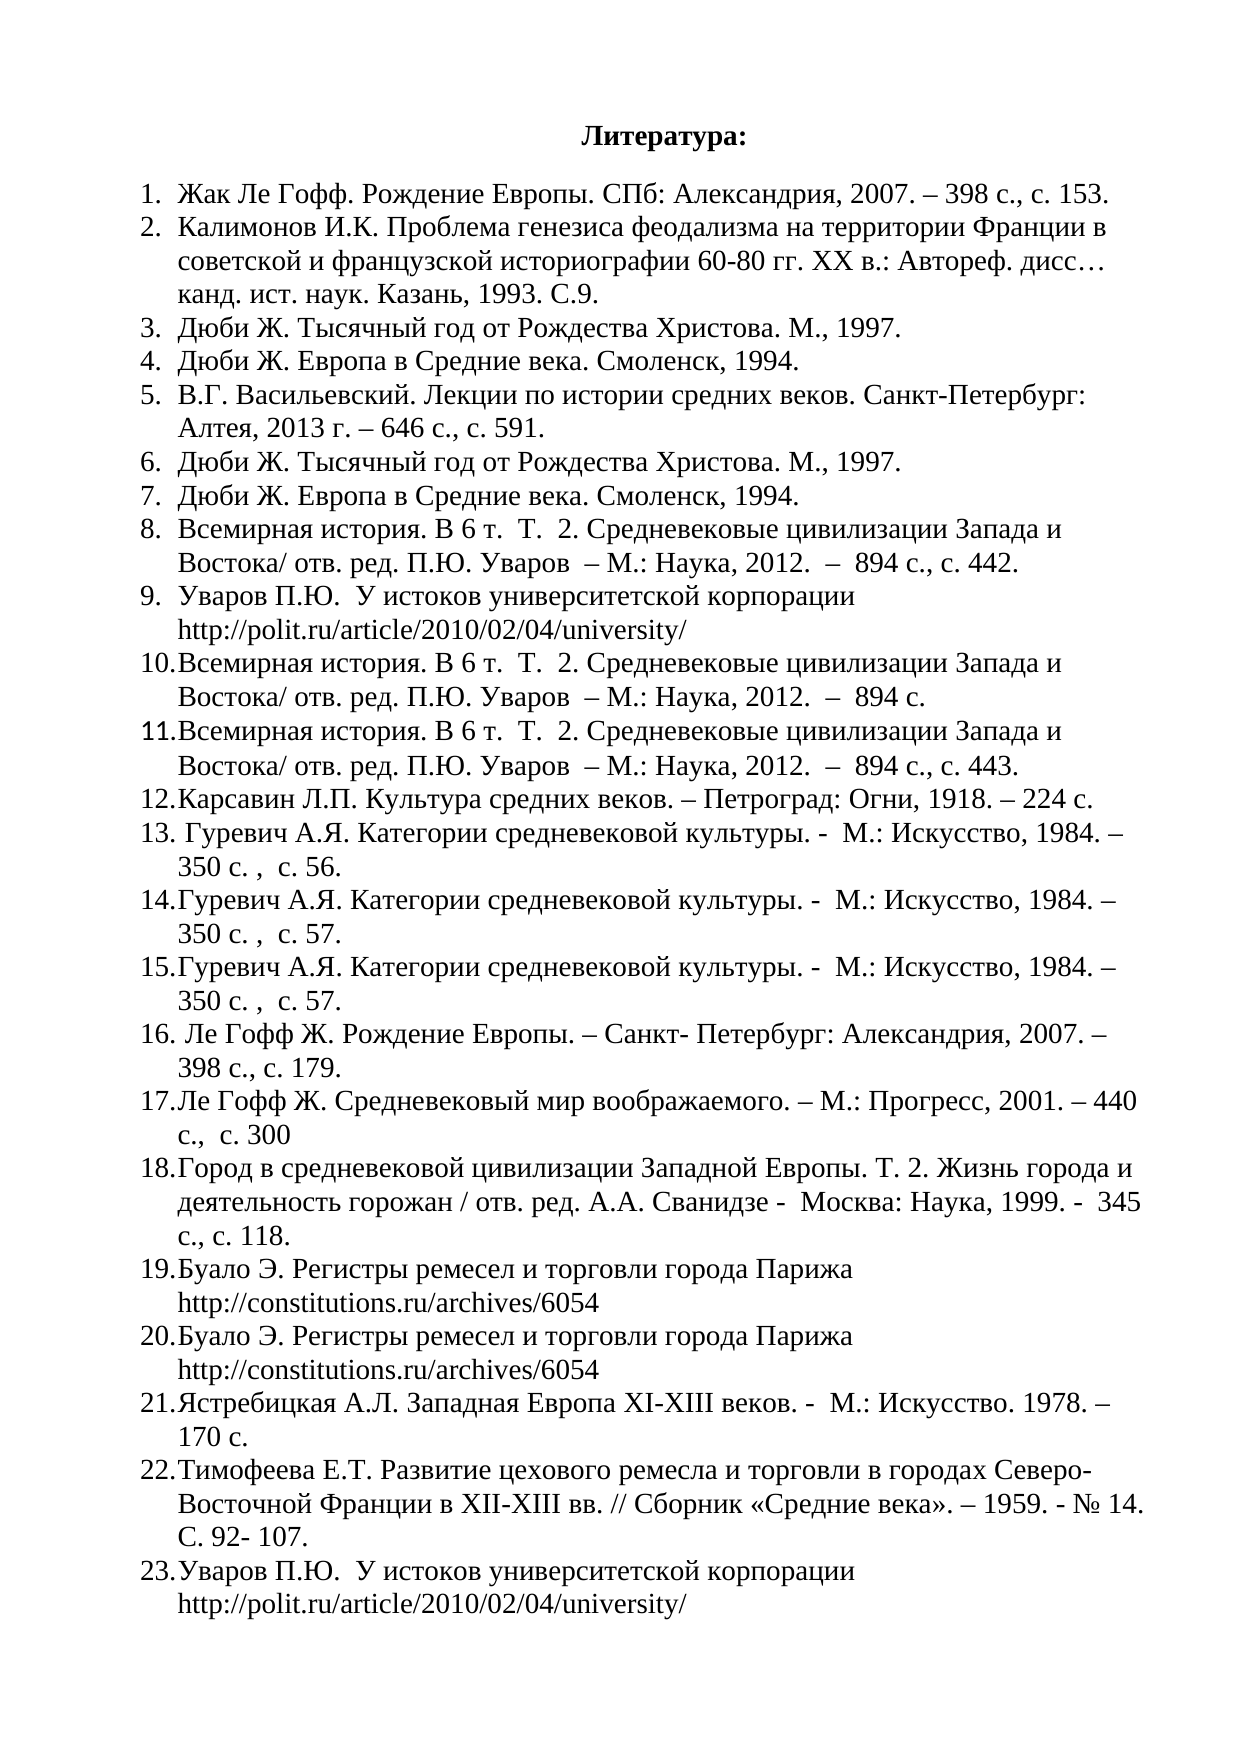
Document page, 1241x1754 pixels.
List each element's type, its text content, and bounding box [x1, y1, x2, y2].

list Уваров П.Ю. У истоков университетской корпорации http://polit.ru/article/2010/02/04/university/ [140, 1553, 1152, 1620]
list Всемирная история. В 6 т. Т. 2. Средневековые цивилизации Запада и Востока/ отв. ред. П.Ю. Уваров – М.: Наука, 2012. – 894 с., с. 442. [140, 511, 1152, 578]
list Ле Гофф Ж. Рождение Европы. – Санкт- Петербург: Александрия, 2007. – 398 с., с. 179. [140, 1016, 1152, 1083]
list Гуревич А.Я. Категории средневековой культуры. - М.: Искусство, 1984. – 350 с. , с. 57. [140, 882, 1152, 949]
list Дюби Ж. Европа в Средние века. Смоленск, 1994. [140, 478, 1152, 511]
text Литература: [177, 118, 1152, 152]
list Всемирная история. В 6 т. Т. 2. Средневековые цивилизации Запада и Востока/ отв. ред. П.Ю. Уваров – М.: Наука, 2012. – 894 с., с. 443. [140, 712, 1152, 782]
list Гуревич А.Я. Категории средневековой культуры. - М.: Искусство, 1984. – 350 с. , с. 56. [140, 815, 1152, 882]
list Тимофеева Е.Т. Развитие цехового ремесла и торговли в городах Северо-Восточной Франции в XII-XIII вв. // Сборник «Средние века». – 1959. - № 14. С. 92- 107. [140, 1452, 1152, 1553]
list Уваров П.Ю. У истоков университетской корпорации http://polit.ru/article/2010/02/04/university/ [140, 578, 1152, 645]
list Всемирная история. В 6 т. Т. 2. Средневековые цивилизации Запада и Востока/ отв. ред. П.Ю. Уваров – М.: Наука, 2012. – 894 с. [140, 645, 1152, 712]
list Ле Гофф Ж. Средневековый мир воображаемого. – М.: Прогресс, 2001. – 440 с., с. 300 [140, 1083, 1152, 1151]
list Жак Ле Гофф. Рождение Европы. СПб: Александрия, 2007. – 398 с., с. 153. [140, 176, 1152, 209]
list Гуревич А.Я. Категории средневековой культуры. - М.: Искусство, 1984. – 350 с. , с. 57. [140, 949, 1152, 1016]
list В.Г. Васильевский. Лекции по истории средних веков. Санкт-Петербург: Алтея, . – 646 с., с. 591. [140, 377, 1152, 444]
list Буало Э. Регистры ремесел и торговли города Парижа http://constitutions.ru/archives/6054 [140, 1251, 1152, 1318]
list Город в средневековой цивилизации Западной Европы. Т. 2. Жизнь города и деятельность горожан / отв. ред. А.А. Сванидзе - Москва: Наука, 1999. - 345 с., с. 118. [140, 1151, 1152, 1251]
list Ястребицкая А.Л. Западная Европа XI-XIII веков. - М.: Искусство. 1978. – 170 с. [140, 1385, 1152, 1452]
list Карсавин Л.П. Культура средних веков. – Петроград: Огни, 1918. – 224 с. [140, 782, 1152, 815]
list Дюби Ж. Тысячный год от Рождества Христова. М., 1997. [140, 444, 1152, 478]
list Дюби Ж. Европа в Средние века. Смоленск, 1994. [140, 343, 1152, 377]
list Калимонов И.К. Проблема генезиса феодализма на территории Франции в советской и французской историографии 60-80 гг. XX в.: Автореф. дисс… канд. ист. наук. Казань, 1993. С.9. [140, 209, 1152, 310]
list Дюби Ж. Тысячный год от Рождества Христова. М., 1997. [140, 310, 1152, 343]
list Буало Э. Регистры ремесел и торговли города Парижа http://constitutions.ru/archives/6054 [140, 1318, 1152, 1385]
